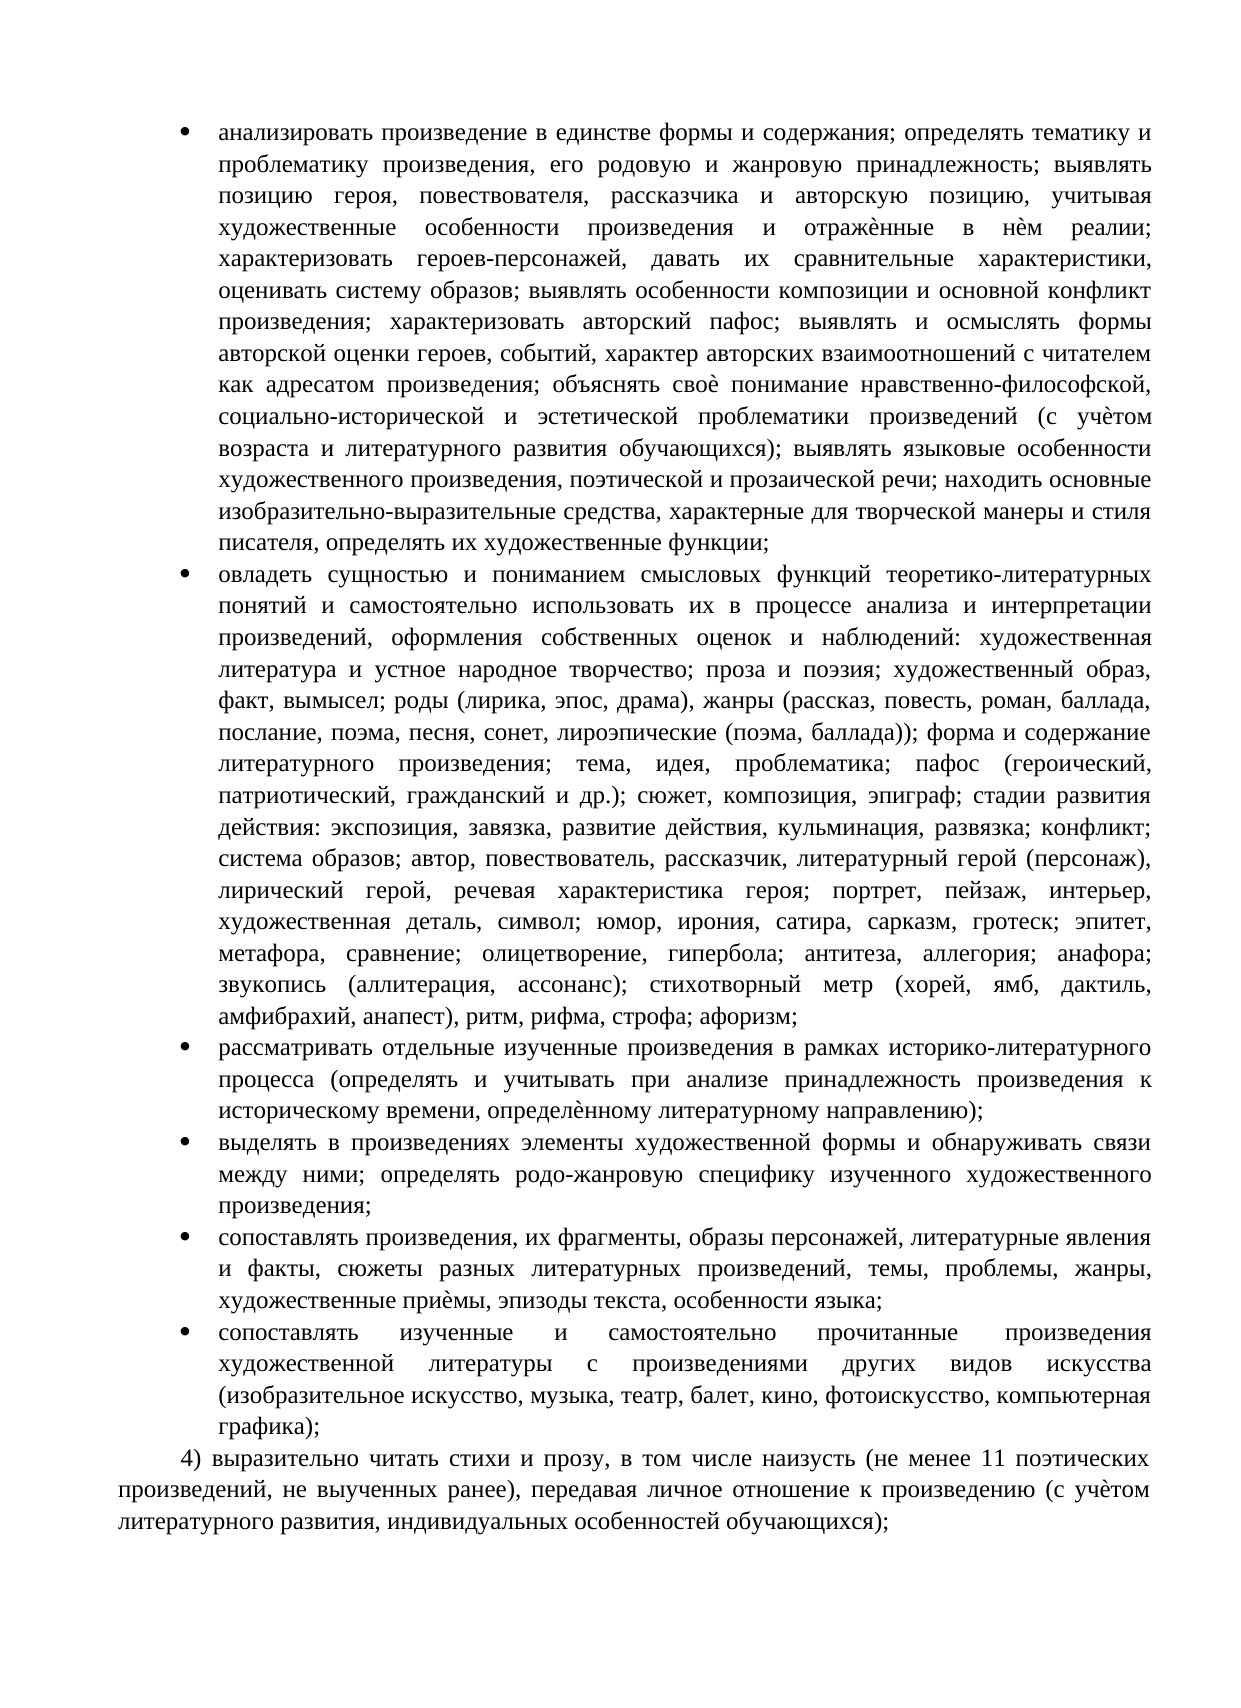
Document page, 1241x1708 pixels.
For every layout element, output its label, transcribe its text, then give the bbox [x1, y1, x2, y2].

list сопоставлять произведения, их фрагменты, образы персонажей, литературные явления и факты, сюжеты разных литературных произведений, темы, проблемы, жанры, художественные приѐмы, эпизоды текста, особенности языка; [181, 1222, 1152, 1314]
list рассматривать отдельные изученные произведения в рамках историко-литературного процесса (определять и учитывать при анализе принадлежность произведения к историческому времени, определѐнному литературному направлению); [181, 1032, 1152, 1124]
list выразительно читать стихи и прозу, в том числе наизусть (не менее 11 поэтических произведений, не выученных ранее), передавая личное отношение к произведению (с учѐтом литературного развития, индивидуальных особенностей обучающихся); [118, 1443, 1151, 1535]
list сопоставлять изученные и самостоятельно прочитанные произведения художественной литературы с произведениями других видов искусства (изобразительное искусство, музыка, театр, балет, кино, фотоискусство, компьютерная графика); [181, 1317, 1152, 1440]
list анализировать произведение в единстве формы и содержания; определять тематику и проблематику произведения, его родовую и жанровую принадлежность; выявлять позицию героя, повествователя, рассказчика и авторскую позицию, учитывая художественные особенности произведения и отражѐнные в нѐм реалии; характеризовать героев-персонажей, давать их сравнительные характеристики, оценивать систему образов; выявлять особенности композиции и основной конфликт произведения; характеризовать авторский пафос; выявлять и осмыслять формы авторской оценки героев, событий, характер авторских взаимоотношений с читателем как адресатом произведения; объяснять своѐ понимание нравственно-философской, социально-исторической и эстетической проблематики произведений (с учѐтом возраста и литературного развития обучающихся); выявлять языковые особенности художественного произведения, поэтической и прозаической речи; находить основные изобразительно-выразительные средства, характерные для творческой манеры и стиля писателя, определять их художественные функции; [181, 117, 1152, 556]
list овладеть сущностью и пониманием смысловых функций теоретико-литературных понятий и самостоятельно использовать их в процессе анализа и интерпретации произведений, оформления собственных оценок и наблюдений: художественная литература и устное народное творчество; проза и поэзия; художественный образ, факт, вымысел; роды (лирика, эпос, драма), жанры (рассказ, повесть, роман, баллада, послание, поэма, песня, сонет, лироэпические (поэма, баллада)); форма и содержание литературного произведения; тема, идея, проблематика; пафос (героический, патриотический, гражданский и др.); сюжет, композиция, эпиграф; стадии развития действия: экспозиция, завязка, развитие действия, кульминация, развязка; конфликт; система образов; автор, повествователь, рассказчик, литературный герой (персонаж), лирический герой, речевая характеристика героя; портрет, пейзаж, интерьер, художественная деталь, символ; юмор, ирония, сатира, сарказм, гротеск; эпитет, метафора, сравнение; олицетворение, гипербола; антитеза, аллегория; анафора; звукопись (аллитерация, ассонанс); стихотворный метр (хорей, ямб, дактиль, амфибрахий, анапест), ритм, рифма, строфа; афоризм; [181, 559, 1152, 1030]
list выделять в произведениях элементы художественной формы и обнаруживать связи между ними; определять родо-жанровую специфику изученного художественного произведения; [181, 1127, 1152, 1219]
